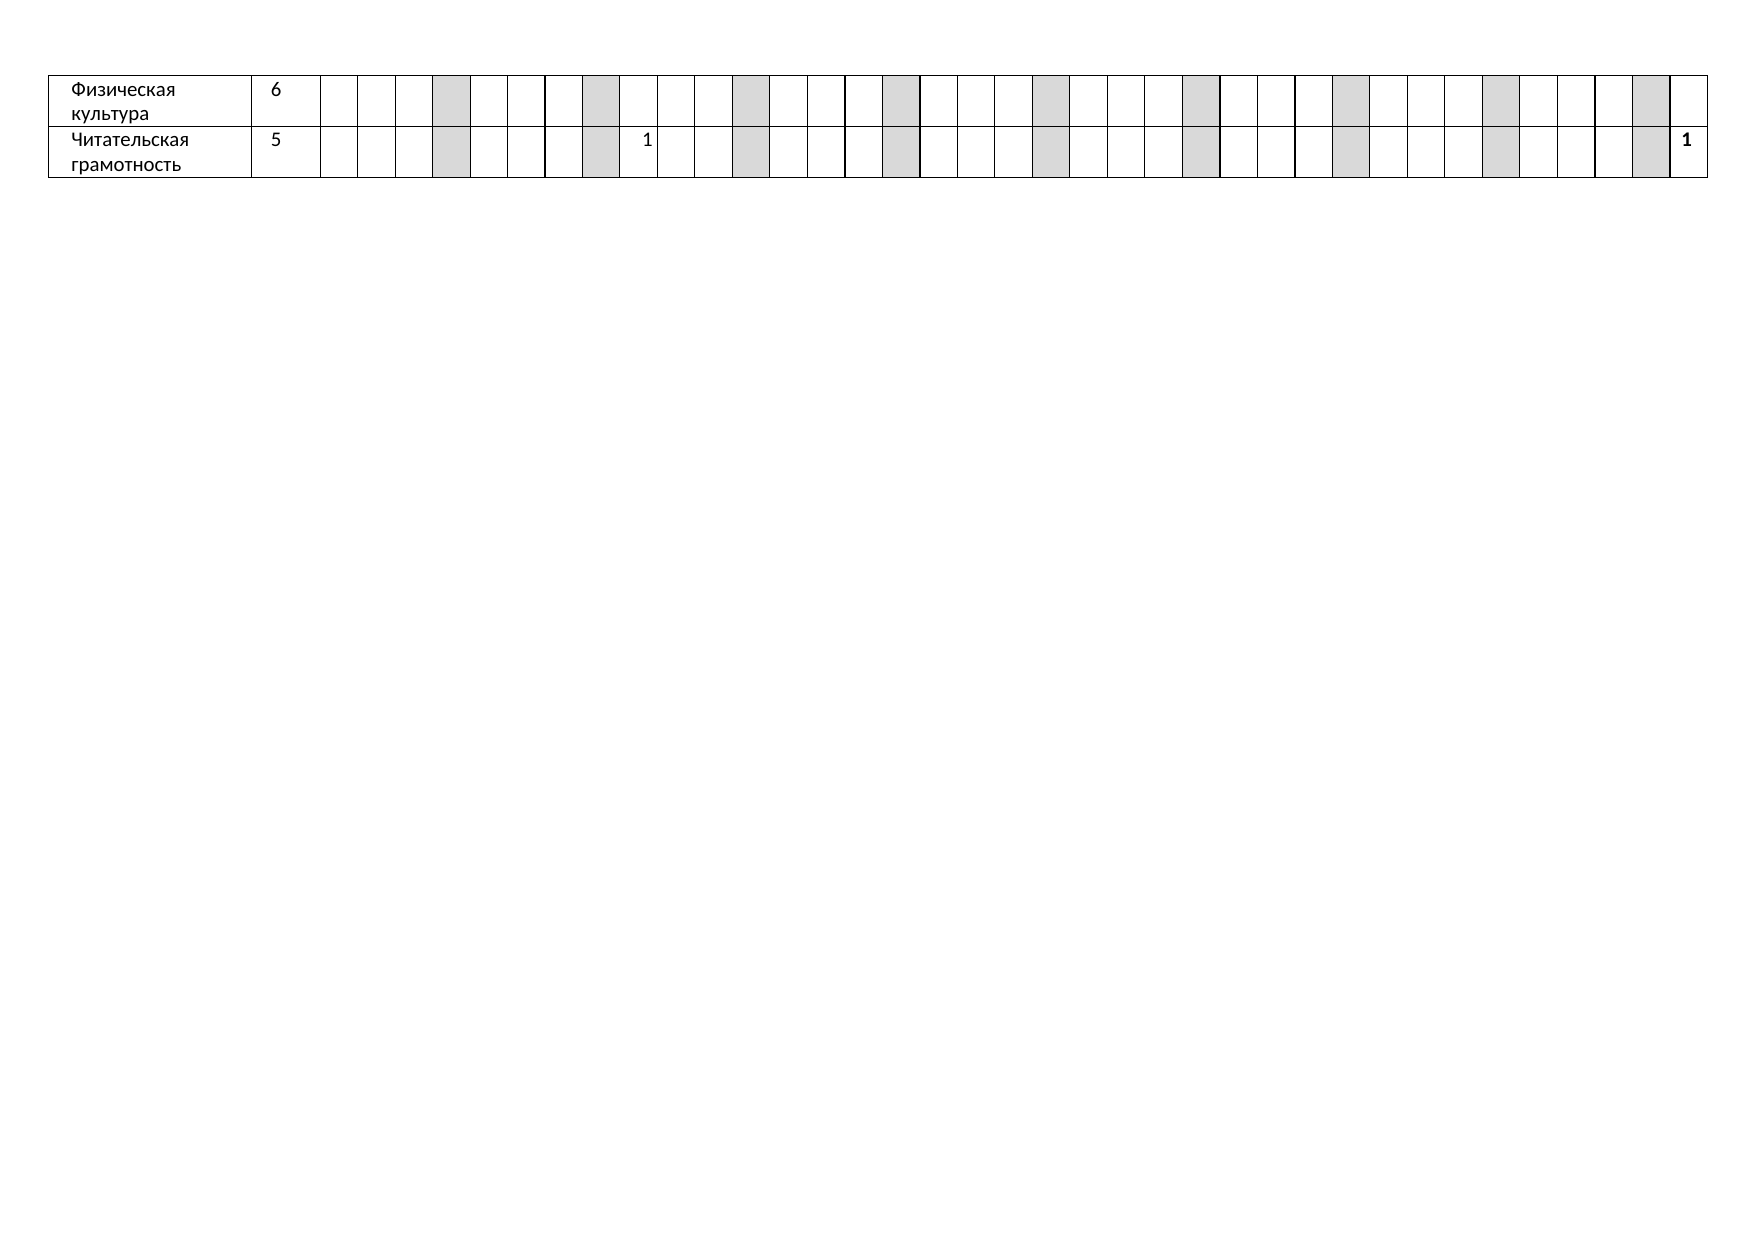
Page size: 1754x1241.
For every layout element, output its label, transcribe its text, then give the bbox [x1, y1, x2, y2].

table_cell [433, 127, 470, 177]
table_cell [658, 76, 694, 126]
table_cell [1333, 76, 1369, 126]
table_cell [471, 127, 507, 177]
table_cell [1596, 127, 1632, 177]
table_cell [583, 76, 619, 126]
table_cell [1483, 76, 1519, 126]
table_cell [958, 127, 994, 177]
table_cell [1145, 76, 1182, 126]
table_cell [433, 76, 470, 126]
table_cell [1596, 76, 1632, 126]
table_cell [1408, 76, 1444, 126]
table_cell [1258, 127, 1294, 177]
table_cell Физическая культура [49, 76, 251, 126]
table_cell [995, 76, 1032, 126]
table_cell [546, 127, 582, 177]
table_cell [1296, 76, 1332, 126]
table_cell [1408, 127, 1444, 177]
table_cell [396, 76, 432, 126]
table_cell 5 [252, 127, 320, 177]
table_cell [1633, 76, 1669, 126]
table_cell [733, 127, 769, 177]
table_cell [1145, 127, 1182, 177]
table_cell [1221, 76, 1257, 126]
table_cell [1108, 127, 1144, 177]
table_cell [321, 76, 357, 126]
table_cell [1671, 76, 1707, 126]
table_cell [1558, 76, 1594, 126]
table_cell [1183, 76, 1219, 126]
table_cell [1520, 127, 1557, 177]
table_cell [1070, 76, 1107, 126]
table_cell [695, 127, 732, 177]
table_cell 1 [620, 127, 657, 177]
table_cell [658, 127, 694, 177]
table_cell [321, 127, 357, 177]
table_cell [620, 76, 657, 126]
table_cell [1070, 127, 1107, 177]
table_cell [358, 127, 395, 177]
table_cell [846, 127, 882, 177]
table_cell 1 [1671, 127, 1707, 177]
table_cell [770, 76, 807, 126]
table_cell [1333, 127, 1369, 177]
table_cell [921, 127, 957, 177]
table_cell [770, 127, 807, 177]
table_cell [1445, 76, 1482, 126]
table_cell 6 [252, 76, 320, 126]
table_cell [1221, 127, 1257, 177]
table_cell [733, 76, 769, 126]
table_cell [883, 127, 919, 177]
table_cell [508, 76, 544, 126]
table_cell [1296, 127, 1332, 177]
table_cell [583, 127, 619, 177]
table_cell [471, 76, 507, 126]
table_cell [396, 127, 432, 177]
table_cell [1033, 127, 1069, 177]
table_cell [1558, 127, 1594, 177]
table_cell [808, 76, 844, 126]
table_cell [1370, 127, 1407, 177]
table_cell Читательская грамотность [49, 127, 251, 177]
table_cell [958, 76, 994, 126]
table_cell [1183, 127, 1219, 177]
table_cell [1033, 76, 1069, 126]
table_cell [1258, 76, 1294, 126]
table_cell [1445, 127, 1482, 177]
table_cell [808, 127, 844, 177]
table_cell [1483, 127, 1519, 177]
table_cell [695, 76, 732, 126]
table_cell [995, 127, 1032, 177]
table_cell [1520, 76, 1557, 126]
table_cell [508, 127, 544, 177]
table_cell [883, 76, 919, 126]
table_cell [921, 76, 957, 126]
table_cell [1370, 76, 1407, 126]
table_cell [1108, 76, 1144, 126]
table_cell [1633, 127, 1669, 177]
table_cell [846, 76, 882, 126]
table_cell [546, 76, 582, 126]
table_cell [358, 76, 395, 126]
